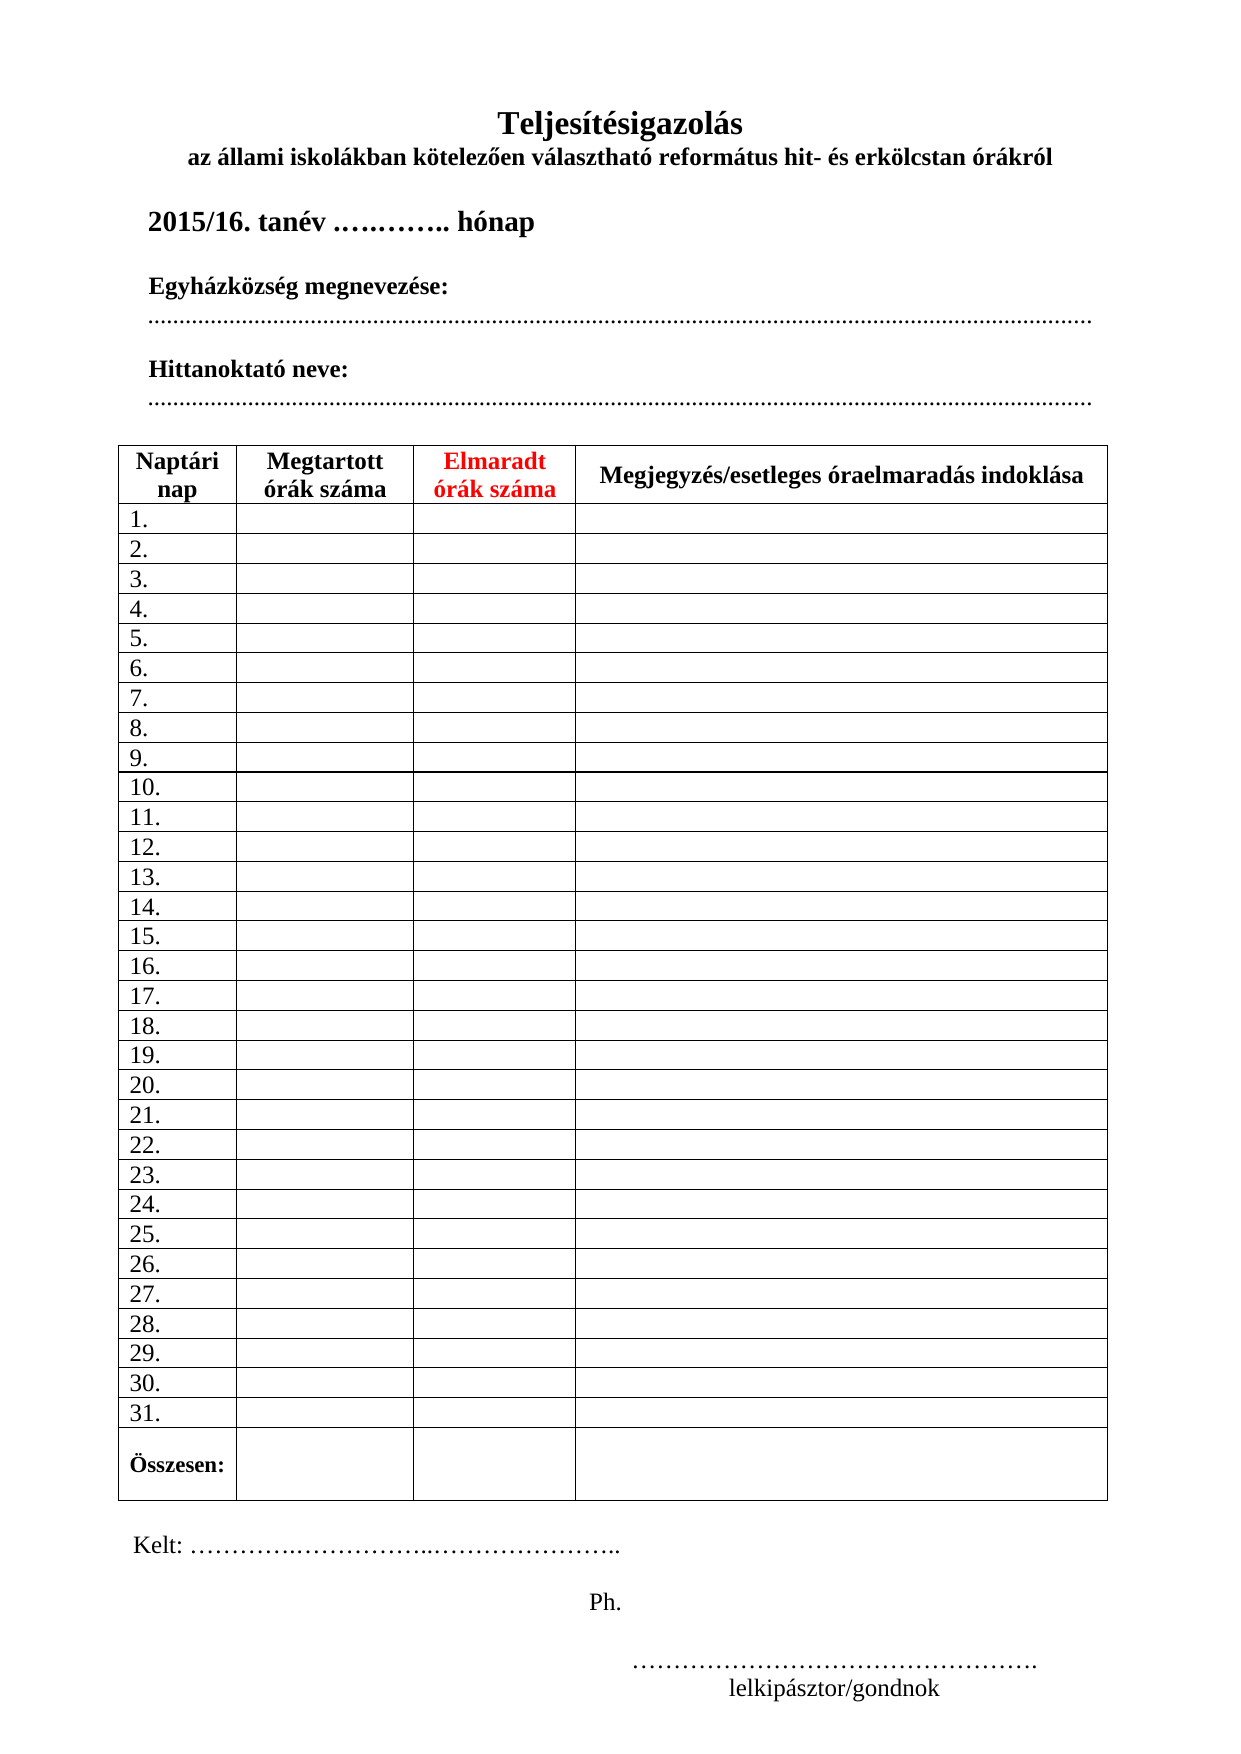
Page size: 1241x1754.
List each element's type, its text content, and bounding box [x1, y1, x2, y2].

text Kelt: ………….……………..………………….. [133, 1530, 1093, 1558]
table_cell [576, 683, 1107, 712]
table_cell [576, 1339, 1107, 1367]
table_cell [576, 1368, 1107, 1397]
table_cell 11. [119, 802, 236, 831]
table_cell 14. [119, 892, 236, 920]
table_cell [237, 892, 413, 920]
table_cell [576, 1160, 1107, 1188]
table_cell 12. [119, 832, 236, 861]
table_cell [576, 802, 1107, 831]
table_cell [237, 921, 413, 950]
table_cell 2. [119, 534, 236, 563]
table_cell [237, 683, 413, 712]
text 2015/16. tanév .….…….. hónap [148, 204, 1093, 238]
table_cell [414, 1070, 575, 1099]
table_cell [414, 1100, 575, 1129]
table_cell [576, 504, 1107, 533]
table_cell [414, 624, 575, 652]
table_cell 15. [119, 921, 236, 950]
table_cell [237, 951, 413, 980]
table_cell 22. [119, 1130, 236, 1159]
table_cell [414, 832, 575, 861]
table_cell [237, 1398, 413, 1427]
table_cell [414, 683, 575, 712]
table_cell [576, 1070, 1107, 1099]
table_cell [237, 832, 413, 861]
table_cell 24. [119, 1190, 236, 1218]
table_cell [414, 1130, 575, 1159]
table_cell 18. [119, 1011, 236, 1039]
table_cell [414, 1398, 575, 1427]
table_cell [237, 1339, 413, 1367]
table_cell [237, 1279, 413, 1308]
table_cell [237, 1309, 413, 1337]
table_cell [237, 1130, 413, 1159]
table_cell [414, 862, 575, 891]
table_cell 10. [119, 773, 236, 801]
table_cell [576, 594, 1107, 622]
table_cell [237, 564, 413, 593]
table_cell [414, 1249, 575, 1278]
table_cell [237, 1160, 413, 1188]
table_cell [576, 534, 1107, 563]
table_cell [414, 951, 575, 980]
text lelkipásztor/gondnok [576, 1673, 1093, 1702]
table_cell [237, 1368, 413, 1397]
table_cell 1. [119, 504, 236, 533]
table_header Naptári nap [119, 446, 236, 503]
table_cell [576, 653, 1107, 682]
table_cell [237, 594, 413, 622]
table_cell 31. [119, 1398, 236, 1427]
table_cell [414, 892, 575, 920]
table_cell [414, 594, 575, 622]
table_cell [576, 951, 1107, 980]
table_cell 13. [119, 862, 236, 891]
table_cell [237, 1011, 413, 1039]
table_cell [237, 743, 413, 771]
table_cell [576, 1309, 1107, 1337]
table_cell [414, 1339, 575, 1367]
text Teljesítésigazolás [148, 103, 1093, 142]
table_cell [576, 1041, 1107, 1069]
table_cell 5. [119, 624, 236, 652]
table_cell 9. [119, 743, 236, 771]
table_cell [414, 1011, 575, 1039]
table_cell 19. [119, 1041, 236, 1069]
table_cell Összesen: [119, 1428, 236, 1500]
table_cell 7. [119, 683, 236, 712]
table_cell [414, 1309, 575, 1337]
table_cell [237, 1249, 413, 1278]
table_cell [414, 802, 575, 831]
table_cell 8. [119, 713, 236, 742]
table_cell 25. [119, 1219, 236, 1248]
table_cell [414, 653, 575, 682]
table_cell [237, 773, 413, 801]
table_cell [576, 713, 1107, 742]
table_cell [576, 1100, 1107, 1129]
table_cell [576, 862, 1107, 891]
table_cell [414, 743, 575, 771]
table_cell [414, 1279, 575, 1308]
table_cell [237, 1100, 413, 1129]
table_cell [414, 1428, 575, 1500]
text …………………………………………. [576, 1645, 1093, 1673]
table_cell [237, 653, 413, 682]
table_cell [414, 981, 575, 1010]
table_cell [576, 773, 1107, 801]
text Hittanoktató neve: [148, 354, 1093, 411]
table_cell [576, 832, 1107, 861]
table_cell [237, 1219, 413, 1248]
table_cell 21. [119, 1100, 236, 1129]
table_header Elmaradt órák száma [414, 446, 575, 503]
table_cell [576, 1011, 1107, 1039]
table_cell 23. [119, 1160, 236, 1188]
table_cell [414, 1041, 575, 1069]
table_cell [414, 504, 575, 533]
table_cell [576, 1279, 1107, 1308]
table_cell [414, 534, 575, 563]
table_cell [576, 743, 1107, 771]
table_cell [237, 624, 413, 652]
table_cell [414, 921, 575, 950]
table_cell [576, 921, 1107, 950]
table_cell [237, 1070, 413, 1099]
text Egyházközség megnevezése: [148, 271, 1093, 329]
table_cell 4. [119, 594, 236, 622]
table_cell 30. [119, 1368, 236, 1397]
table_cell 3. [119, 564, 236, 593]
table_cell 27. [119, 1279, 236, 1308]
table_cell [414, 713, 575, 742]
table_cell [414, 1368, 575, 1397]
text Ph. [118, 1587, 1093, 1616]
table_cell [414, 1160, 575, 1188]
table_cell [414, 1190, 575, 1218]
table_cell [414, 773, 575, 801]
table_cell [237, 1190, 413, 1218]
table_cell 17. [119, 981, 236, 1010]
table_cell [576, 1130, 1107, 1159]
table_header Megjegyzés/esetleges óraelmaradás indoklása [576, 446, 1107, 503]
table_cell [237, 713, 413, 742]
table_cell [576, 1428, 1107, 1500]
table_cell 28. [119, 1309, 236, 1337]
table_cell [576, 981, 1107, 1010]
table_cell 6. [119, 653, 236, 682]
table_header Megtartott órák száma [237, 446, 413, 503]
table_cell [237, 534, 413, 563]
table_cell [576, 1398, 1107, 1427]
table_cell [237, 802, 413, 831]
table_cell [414, 564, 575, 593]
table_cell [237, 1428, 413, 1500]
table_cell [576, 1219, 1107, 1248]
table_cell [237, 1041, 413, 1069]
table_cell [576, 1190, 1107, 1218]
table_cell 29. [119, 1339, 236, 1367]
table_cell [576, 892, 1107, 920]
table_cell [576, 624, 1107, 652]
table_cell 26. [119, 1249, 236, 1278]
table_cell [237, 862, 413, 891]
table_cell [237, 504, 413, 533]
text az állami iskolákban kötelezően választható református hit- és erkölcstan órákról [148, 142, 1093, 171]
table_cell [576, 1249, 1107, 1278]
table_cell [237, 981, 413, 1010]
table_cell 16. [119, 951, 236, 980]
table_cell [414, 1219, 575, 1248]
table_cell [576, 564, 1107, 593]
table_cell 20. [119, 1070, 236, 1099]
